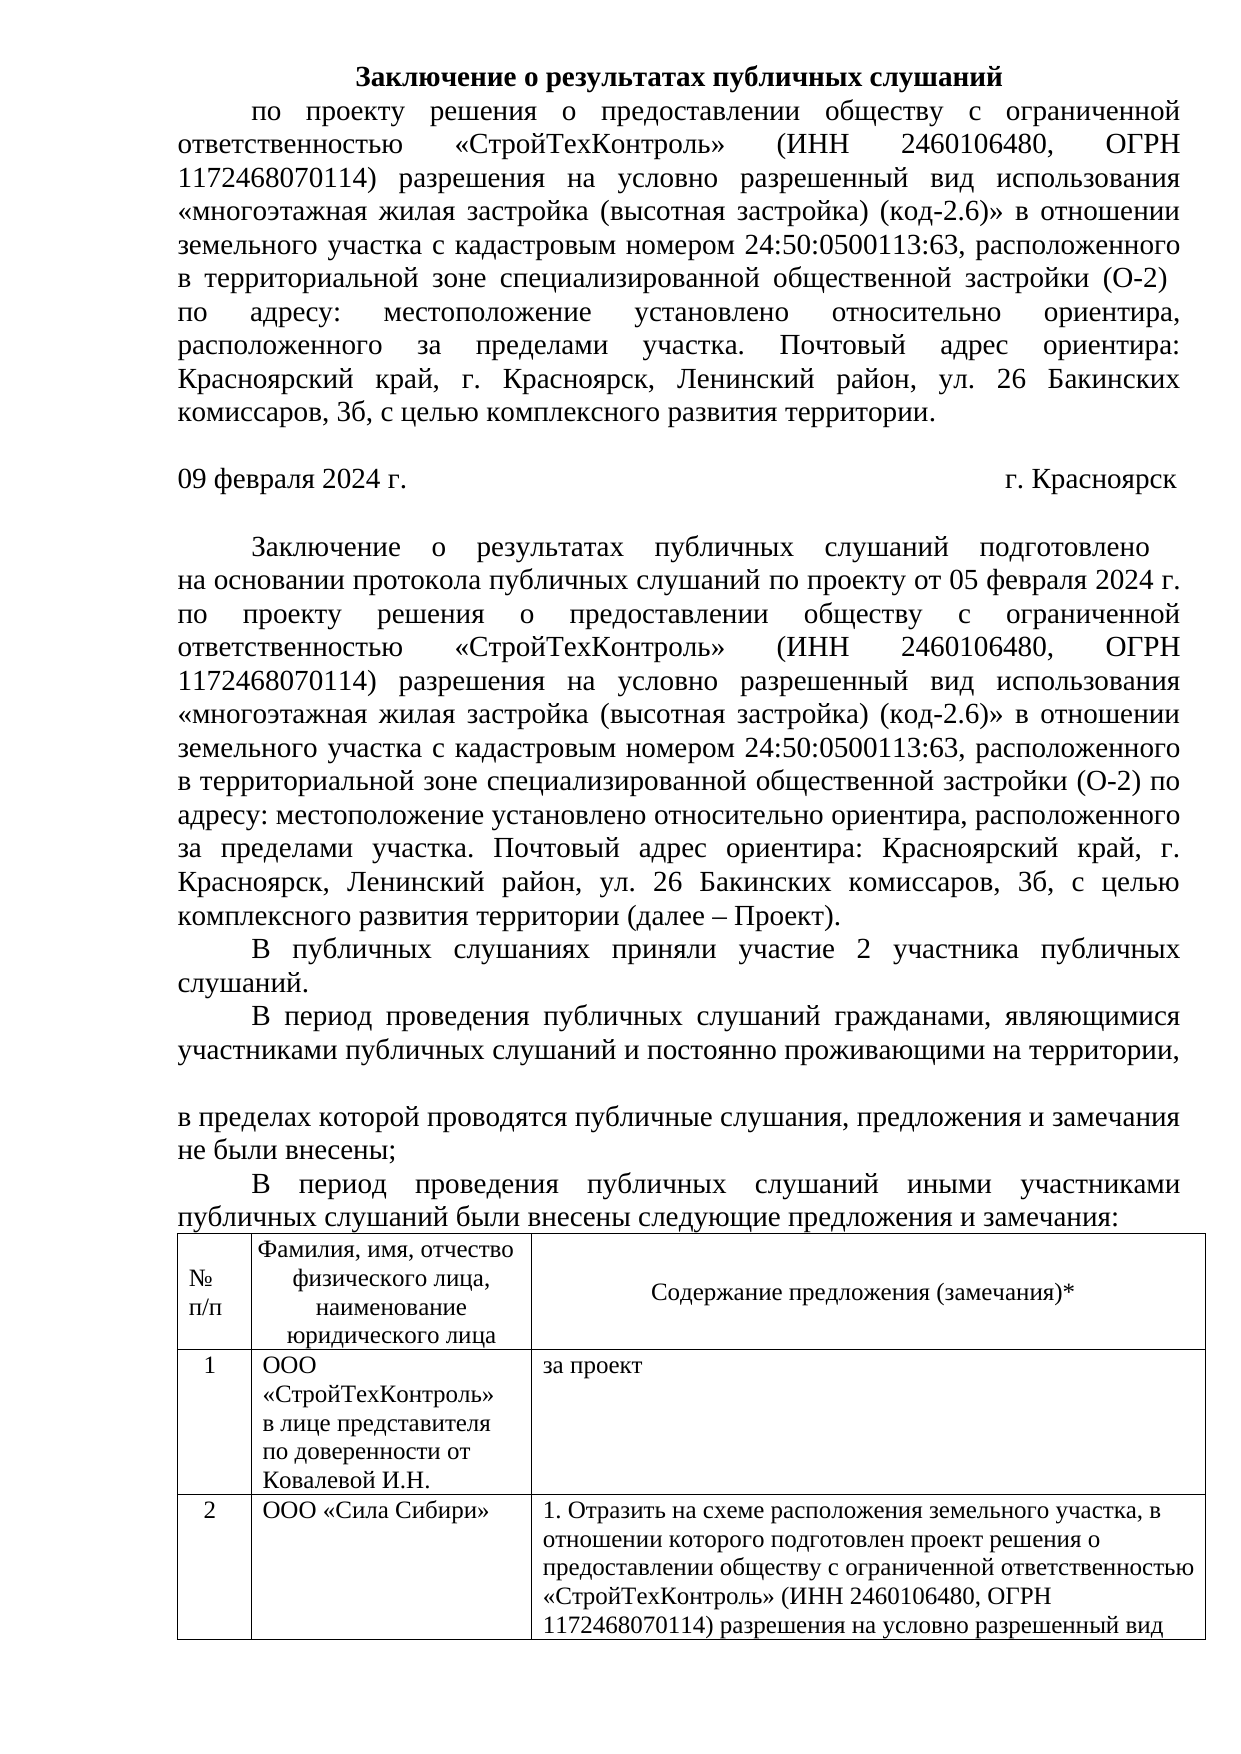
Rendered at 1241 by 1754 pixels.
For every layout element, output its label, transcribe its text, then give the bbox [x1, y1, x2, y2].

table_cell ООО «СтройТехКонтроль» в лице представителя по доверенности от Ковалевой И.Н. [252, 1350, 531, 1494]
text В публичных слушаниях приняли участие 2 участника публичных слушаний. [177, 931, 1181, 998]
text Заключение о результатах публичных слушаний [177, 59, 1181, 93]
text 09 февраля 2024 г. г. Красноярск [177, 462, 1181, 495]
text В период проведения публичных слушаний гражданами, являющимися участниками публичных слушаний и постоянно проживающими на территории, в пределах которой проводятся публичные слушания, предложения и замечания не были внесены; [177, 998, 1181, 1166]
table_cell ООО «Сила Сибири» [252, 1495, 531, 1639]
text по проекту решения о предоставлении обществу с ограниченной ответственностью «СтройТехКонтроль» (ИНН 2460106480, ОГРН 1172468070114) разрешения на условно разрешенный вид использования «многоэтажная жилая застройка (высотная застройка) (код-2.6)» в отношении земельного участка с кадастровым номером 24:50:0500113:63, расположенного в территориальной зоне специализированной общественной застройки (О-2) по адресу: местоположение установлено относительно ориентира, расположенного за пределами участка. Почтовый адрес ориентира: Красноярский край, г. Красноярск, Ленинский район, ул. 26 Бакинских комиссаров, 3б, с целью комплексного развития территории. [177, 93, 1181, 428]
text Заключение о результатах публичных слушаний подготовлено на основании протокола публичных слушаний по проекту от 05 февраля 2024 г. по проекту решения о предоставлении обществу с ограниченной ответственностью «СтройТехКонтроль» (ИНН 2460106480, ОГРН 1172468070114) разрешения на условно разрешенный вид использования «многоэтажная жилая застройка (высотная застройка) (код-2.6)» в отношении земельного участка с кадастровым номером 24:50:0500113:63, расположенного в территориальной зоне специализированной общественной застройки (О-2) по адресу: местоположение установлено относительно ориентира, расположенного за пределами участка. Почтовый адрес ориентира: Красноярский край, г. Красноярск, Ленинский район, ул. 26 Бакинских комиссаров, 3б, с целью комплексного развития территории (далее – Проект). [177, 529, 1181, 931]
table_header № п/п [178, 1234, 251, 1349]
table_cell 2 [178, 1495, 251, 1639]
table_cell 1 [178, 1350, 251, 1494]
table_header Содержание предложения (замечания)* [532, 1234, 1205, 1349]
table_cell за проект [532, 1350, 1205, 1494]
text В период проведения публичных слушаний иными участниками публичных слушаний были внесены следующие предложения и замечания: [177, 1166, 1181, 1233]
table_header Фамилия, имя, отчество физического лица, наименование юридического лица [252, 1234, 531, 1349]
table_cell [532, 1495, 1205, 1639]
